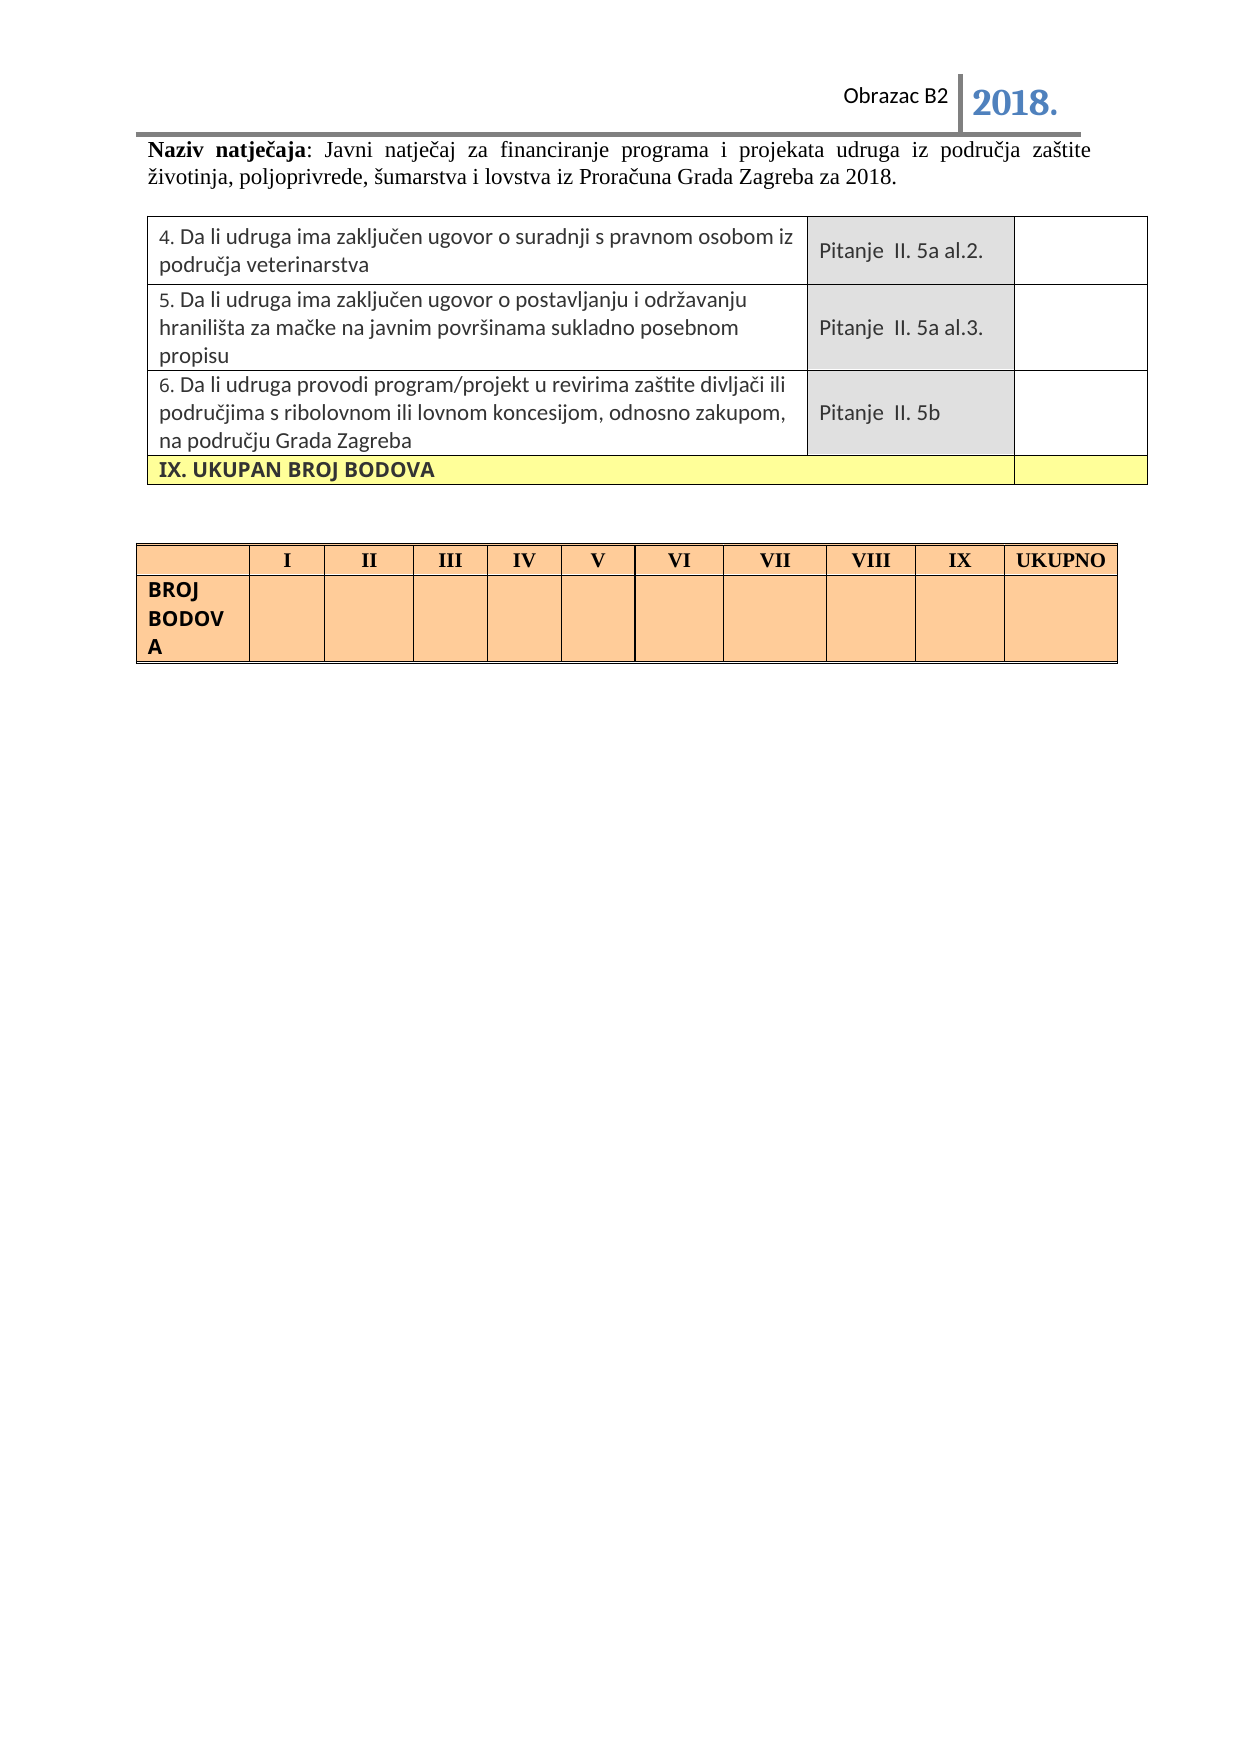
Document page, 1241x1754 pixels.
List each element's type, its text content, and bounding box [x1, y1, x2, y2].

table_cell [636, 576, 723, 661]
table_header VII [724, 546, 826, 574]
table_header IV [488, 546, 561, 574]
table_cell Pitanje II. 5b [808, 371, 1014, 454]
table_header [137, 546, 249, 574]
table_cell [250, 576, 324, 661]
table_cell [827, 576, 915, 661]
table_cell 4. Da li udruga ima zaključen ugovor o suradnji s pravnom osobom iz područja veterinarstva [148, 217, 807, 284]
table_cell [414, 576, 487, 661]
table_header II [325, 546, 413, 574]
table_cell BROJ BODOVA [137, 576, 249, 661]
table_header UKUPNO [1005, 546, 1117, 574]
table_cell [1005, 576, 1117, 661]
table_header VI [636, 546, 723, 574]
table_cell [916, 576, 1004, 661]
table_cell 6. Da li udruga provodi program/projekt u revirima zaštite divljači ili područjima s ribolovnom ili lovnom koncesijom, odnosno zakupom, na području Grada Zagreba [148, 371, 807, 454]
table_cell Pitanje II. 5a al.3. [808, 285, 1014, 369]
table_header V [562, 546, 634, 574]
table_cell [1015, 456, 1147, 484]
table_header I [250, 546, 324, 574]
table_cell IX. UKUPAN BROJ BODOVA [148, 456, 1014, 484]
table_cell 5. Da li udruga ima zaključen ugovor o postavljanju i održavanju hranilišta za mačke na javnim površinama sukladno posebnom propisu [148, 285, 807, 369]
table_cell Pitanje II. 5a al.2. [808, 217, 1014, 284]
table_cell [1015, 217, 1147, 284]
table_header IX [916, 546, 1004, 574]
table_cell [325, 576, 413, 661]
table_cell [1015, 371, 1147, 454]
table_header III [414, 546, 487, 574]
table_header VIII [827, 546, 915, 574]
table_cell [562, 576, 634, 661]
table_cell [1015, 285, 1147, 369]
table_cell [724, 576, 826, 661]
table_cell [488, 576, 561, 661]
